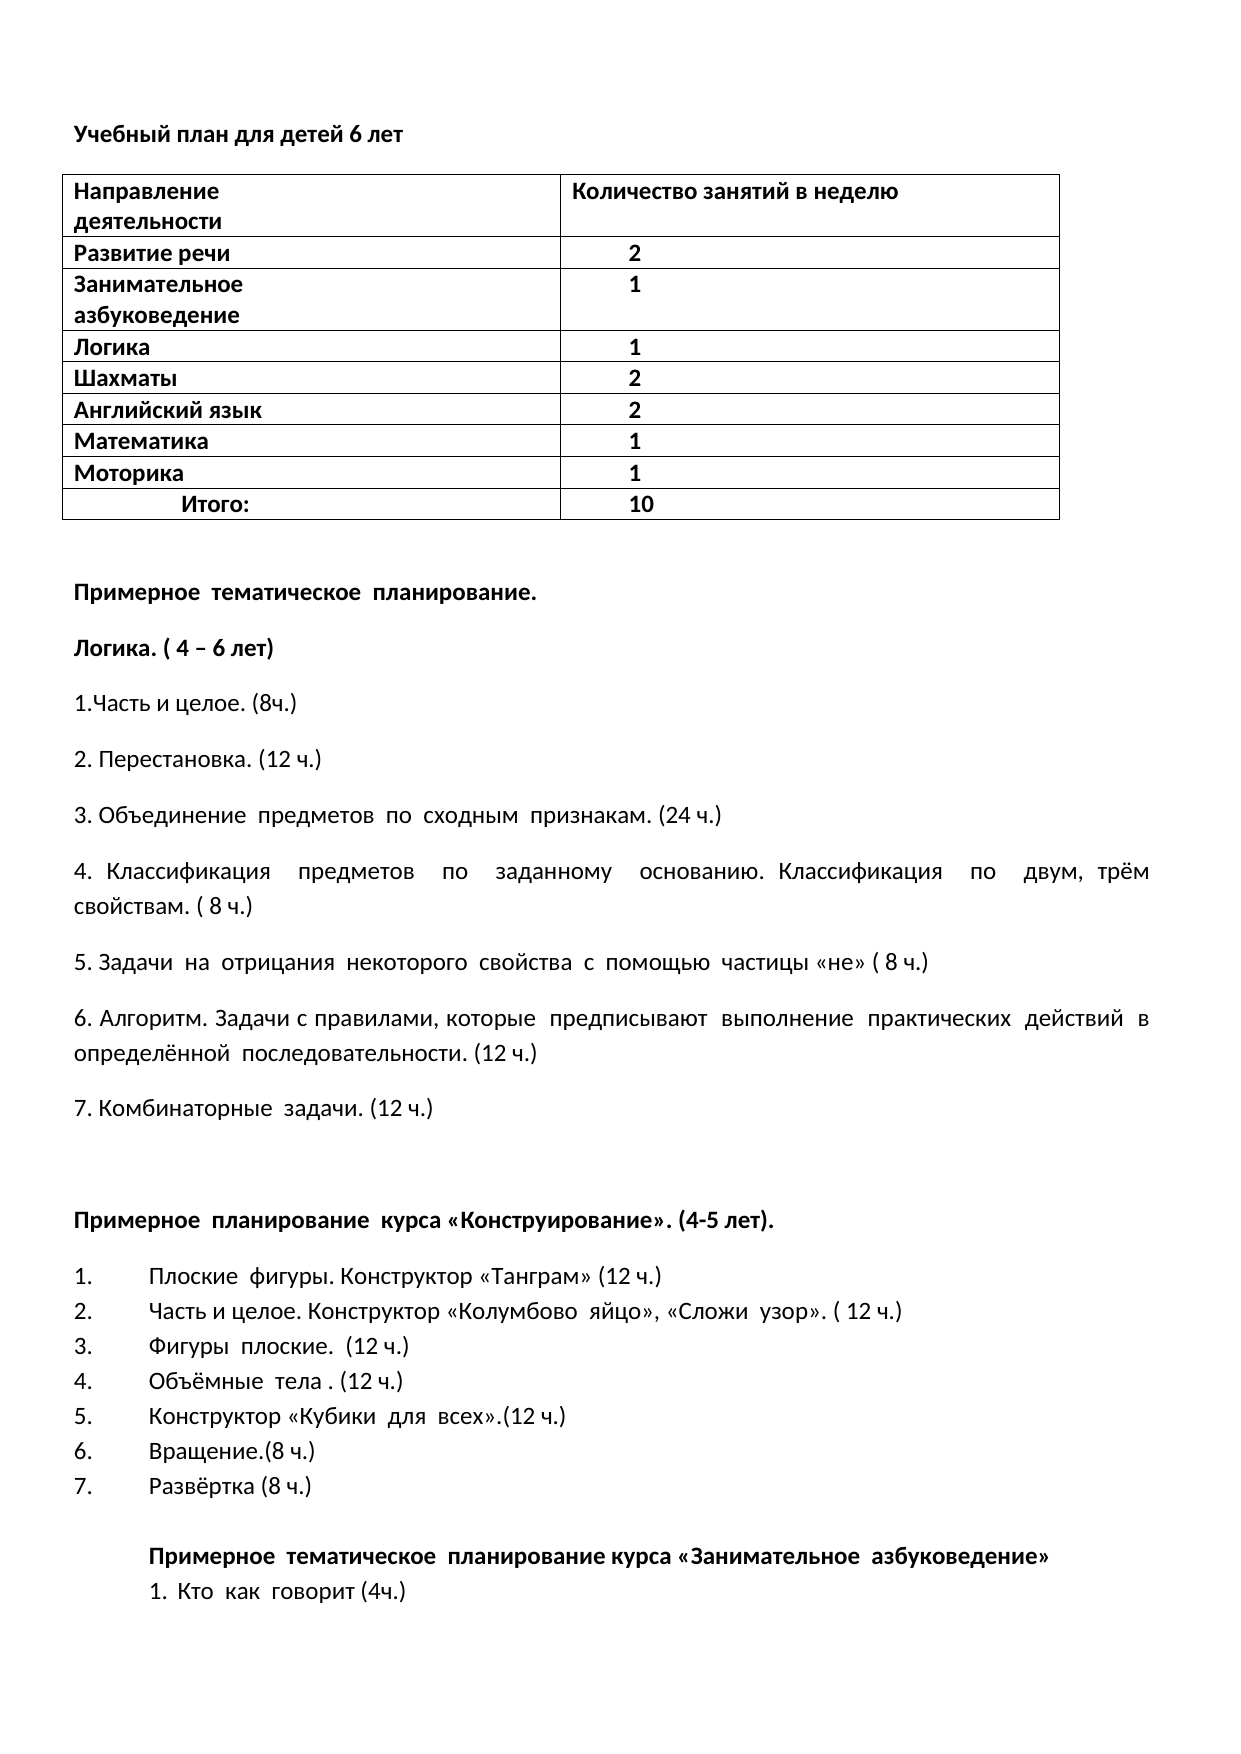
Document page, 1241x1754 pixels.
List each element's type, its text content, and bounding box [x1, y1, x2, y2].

table_cell 1 [561, 425, 1059, 456]
text 4. Классификация предметов по заданному основанию. Классификация по двум, трём свойствам. ( 8 ч.) [74, 855, 1152, 921]
text 2. Перестановка. (12 ч.) [74, 743, 1152, 774]
table_cell Математика [63, 425, 560, 456]
table_cell Шахматы [63, 362, 560, 393]
table_cell 2 [561, 237, 1059, 268]
text 3. Объединение предметов по сходным признакам. (24 ч.) [74, 799, 1152, 830]
table_cell 1 [561, 269, 1059, 330]
text 6. Алгоритм. Задачи с правилами, которые предписывают выполнение практических действий в определённой последовательности. (12 ч.) [74, 1002, 1152, 1067]
table_cell Занимательное азбуковедение [63, 269, 560, 330]
table_cell 2 [561, 362, 1059, 393]
table_cell 1 [561, 331, 1059, 361]
text Примерное планирование курса «Конструирование». (4-5 лет). [74, 1204, 1152, 1235]
table_cell Английский язык [63, 394, 560, 424]
list Плоские фигуры. Конструктор «Танграм» (12 ч.) [74, 1260, 1152, 1291]
table_cell 10 [561, 489, 1059, 519]
list Вращение.(8 ч.) [74, 1435, 1152, 1466]
text Логика. ( 4 – 6 лет) [74, 632, 1152, 662]
list Фигуры плоские. (12 ч.) [74, 1330, 1152, 1361]
text Примерное тематическое планирование. [74, 576, 1152, 606]
list Объёмные тела . (12 ч.) [74, 1365, 1152, 1396]
table_cell 2 [561, 394, 1059, 424]
list Развёртка (8 ч.) [74, 1470, 1152, 1501]
table_cell Развитие речи [63, 237, 560, 268]
table_header Количество занятий в неделю [561, 175, 1059, 236]
text Учебный план для детей 6 лет [74, 118, 1152, 149]
list Примерное тематическое планирование курса «Занимательное азбуковедение» [149, 1540, 1152, 1571]
list Кто как говорит (4ч.) [149, 1575, 1152, 1606]
table_cell Итого: [63, 489, 560, 519]
list Часть и целое. Конструктор «Колумбово яйцо», «Сложи узор». ( 12 ч.) [74, 1295, 1152, 1326]
table_cell 1 [561, 457, 1059, 487]
table_cell Моторика [63, 457, 560, 487]
text 7. Комбинаторные задачи. (12 ч.) [74, 1093, 1152, 1123]
list Конструктор «Кубики для всех».(12 ч.) [74, 1400, 1152, 1431]
table_header Направление деятельности [63, 175, 560, 236]
text 1.Часть и целое. (8ч.) [74, 688, 1152, 718]
text 5. Задачи на отрицания некоторого свойства с помощью частицы «не» ( 8 ч.) [74, 946, 1152, 976]
table_cell Логика [63, 331, 560, 361]
